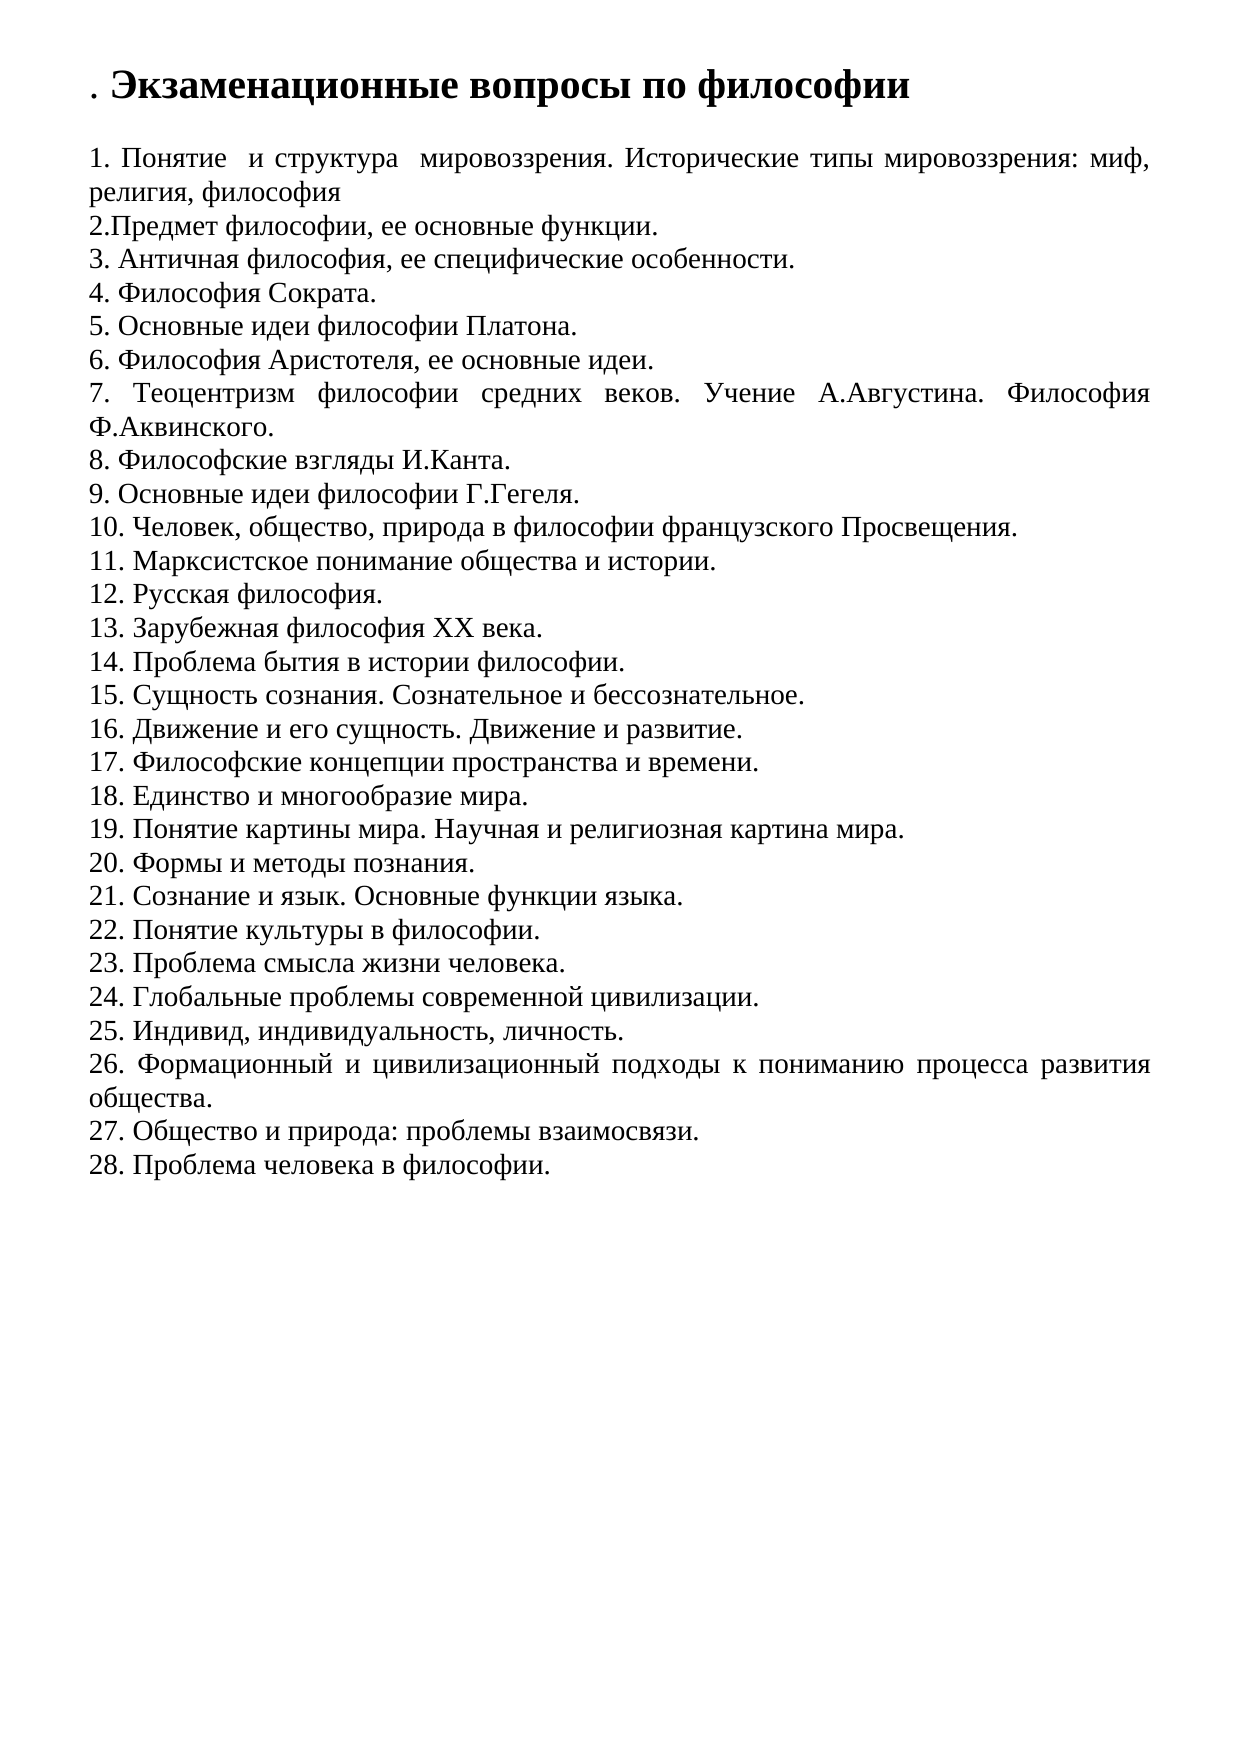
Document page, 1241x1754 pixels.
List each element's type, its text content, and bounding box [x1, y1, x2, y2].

text 1. Понятие и структура мировоззрения. Исторические типы мировоззрения: миф, религия, философия [88, 141, 1152, 208]
text 10. Человек, общество, природа в философии французского Просвещения. [88, 509, 1152, 543]
text 2.Предмет философии, ее основные функции. [88, 208, 1152, 241]
text 17. Философские концепции пространства и времени. [88, 744, 1152, 778]
text 20. Формы и методы познания. [88, 845, 1152, 878]
text 24. Глобальные проблемы современной цивилизации. [88, 979, 1152, 1013]
text 19. Понятие картины мира. Научная и религиозная картина мира. [88, 811, 1152, 845]
text 8. Философские взгляды И.Канта. [88, 442, 1152, 476]
text 23. Проблема смысла жизни человека. [88, 946, 1152, 979]
text 13. Зарубежная философия XX века. [88, 610, 1152, 644]
text 14. Проблема бытия в истории философии. [88, 644, 1152, 677]
text 25. Индивид, индивидуальность, личность. [88, 1013, 1152, 1046]
text 7. Теоцентризм философии средних веков. Учение А.Августина. Философия Ф.Аквинского. [88, 375, 1152, 442]
text 11. Марксистское понимание общества и истории. [88, 543, 1152, 577]
text 5. Основные идеи философии Платона. [88, 308, 1152, 342]
text 4. Философия Сократа. [88, 275, 1152, 308]
text 18. Единство и многообразие мира. [88, 778, 1152, 811]
text 6. Философия Аристотеля, ее основные идеи. [88, 342, 1152, 375]
text 16. Движение и его сущность. Движение и развитие. [88, 711, 1152, 744]
text 21. Сознание и язык. Основные функции языка. [88, 878, 1152, 912]
text . Экзаменационные вопросы по философии [88, 59, 1152, 107]
text 15. Сущность сознания. Сознательное и бессознательное. [88, 677, 1152, 711]
text 26. Формационный и цивилизационный подходы к пониманию процесса развития общества. [88, 1046, 1152, 1113]
text 12. Русская философия. [88, 577, 1152, 610]
text 28. Проблема человека в философии. [88, 1147, 1152, 1180]
text 22. Понятие культуры в философии. [88, 912, 1152, 946]
text 27. Общество и природа: проблемы взаимосвязи. [88, 1113, 1152, 1147]
text 9. Основные идеи философии Г.Гегеля. [88, 476, 1152, 509]
text 3. Античная философия, ее специфические особенности. [88, 241, 1152, 275]
